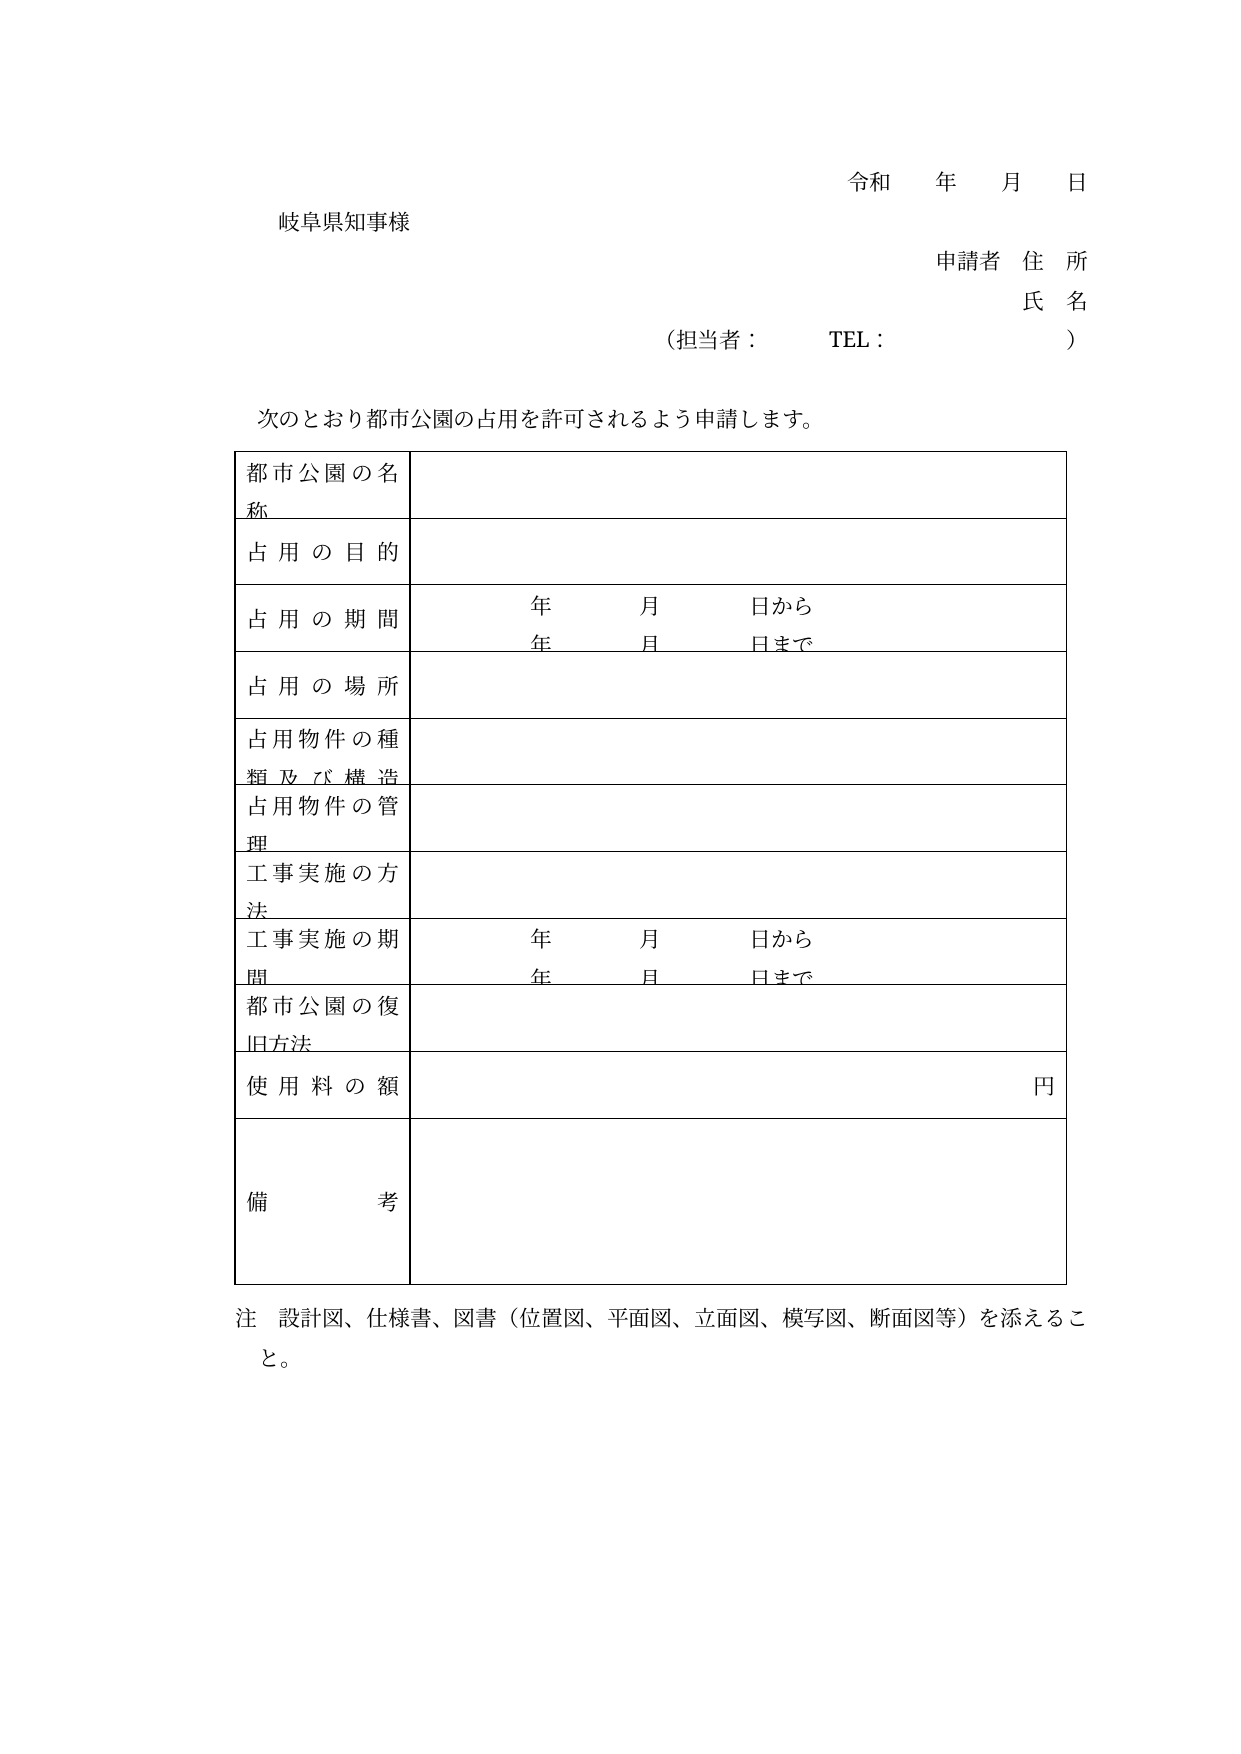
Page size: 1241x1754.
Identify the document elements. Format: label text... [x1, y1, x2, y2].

table_cell 年 月 日から 年 月 日まで [411, 919, 1066, 984]
table_cell 年 月 日から 年 月 日まで [411, 585, 1066, 651]
table_cell 占用の場所 [236, 652, 409, 717]
table_cell 工事実施の方法 [236, 852, 409, 917]
table_cell 工事実施の期間 [236, 919, 409, 984]
text 次のとおり都市公園の占用を許可されるよう申請します。 [213, 399, 1088, 438]
text （担当者： TEL： ） [213, 319, 1088, 359]
table_header [411, 452, 1066, 517]
table_cell 占用物件の種類及び構造 [236, 719, 409, 784]
table_cell [411, 785, 1066, 851]
text 注 設計図、仕様書、図書（位置図、平面図、立面図、模写図、断面図等）を添えること。 [213, 1298, 1088, 1377]
table_cell 使用料の額 [236, 1052, 409, 1117]
table_cell [411, 519, 1066, 584]
text 氏 名 [213, 280, 1088, 319]
table_cell 円 [411, 1052, 1066, 1117]
table_cell 占用物件の管理 の方法 [236, 785, 409, 851]
table_cell 占用の目的 [236, 519, 409, 584]
table_cell 備考 [236, 1119, 409, 1284]
table_cell 都市公園の復旧方法 [236, 985, 409, 1051]
table_cell [411, 719, 1066, 784]
table_header 都市公園の名称 [236, 452, 409, 517]
table_cell [411, 985, 1066, 1051]
table_cell [411, 1119, 1066, 1284]
text 岐阜県知事様 [213, 201, 1088, 240]
table_cell 占用の期間 [236, 585, 409, 651]
table_cell [411, 652, 1066, 717]
text 申請者 住 所 [213, 240, 1088, 280]
table_cell [411, 852, 1066, 917]
text 令和 年 月 日 [213, 161, 1088, 201]
